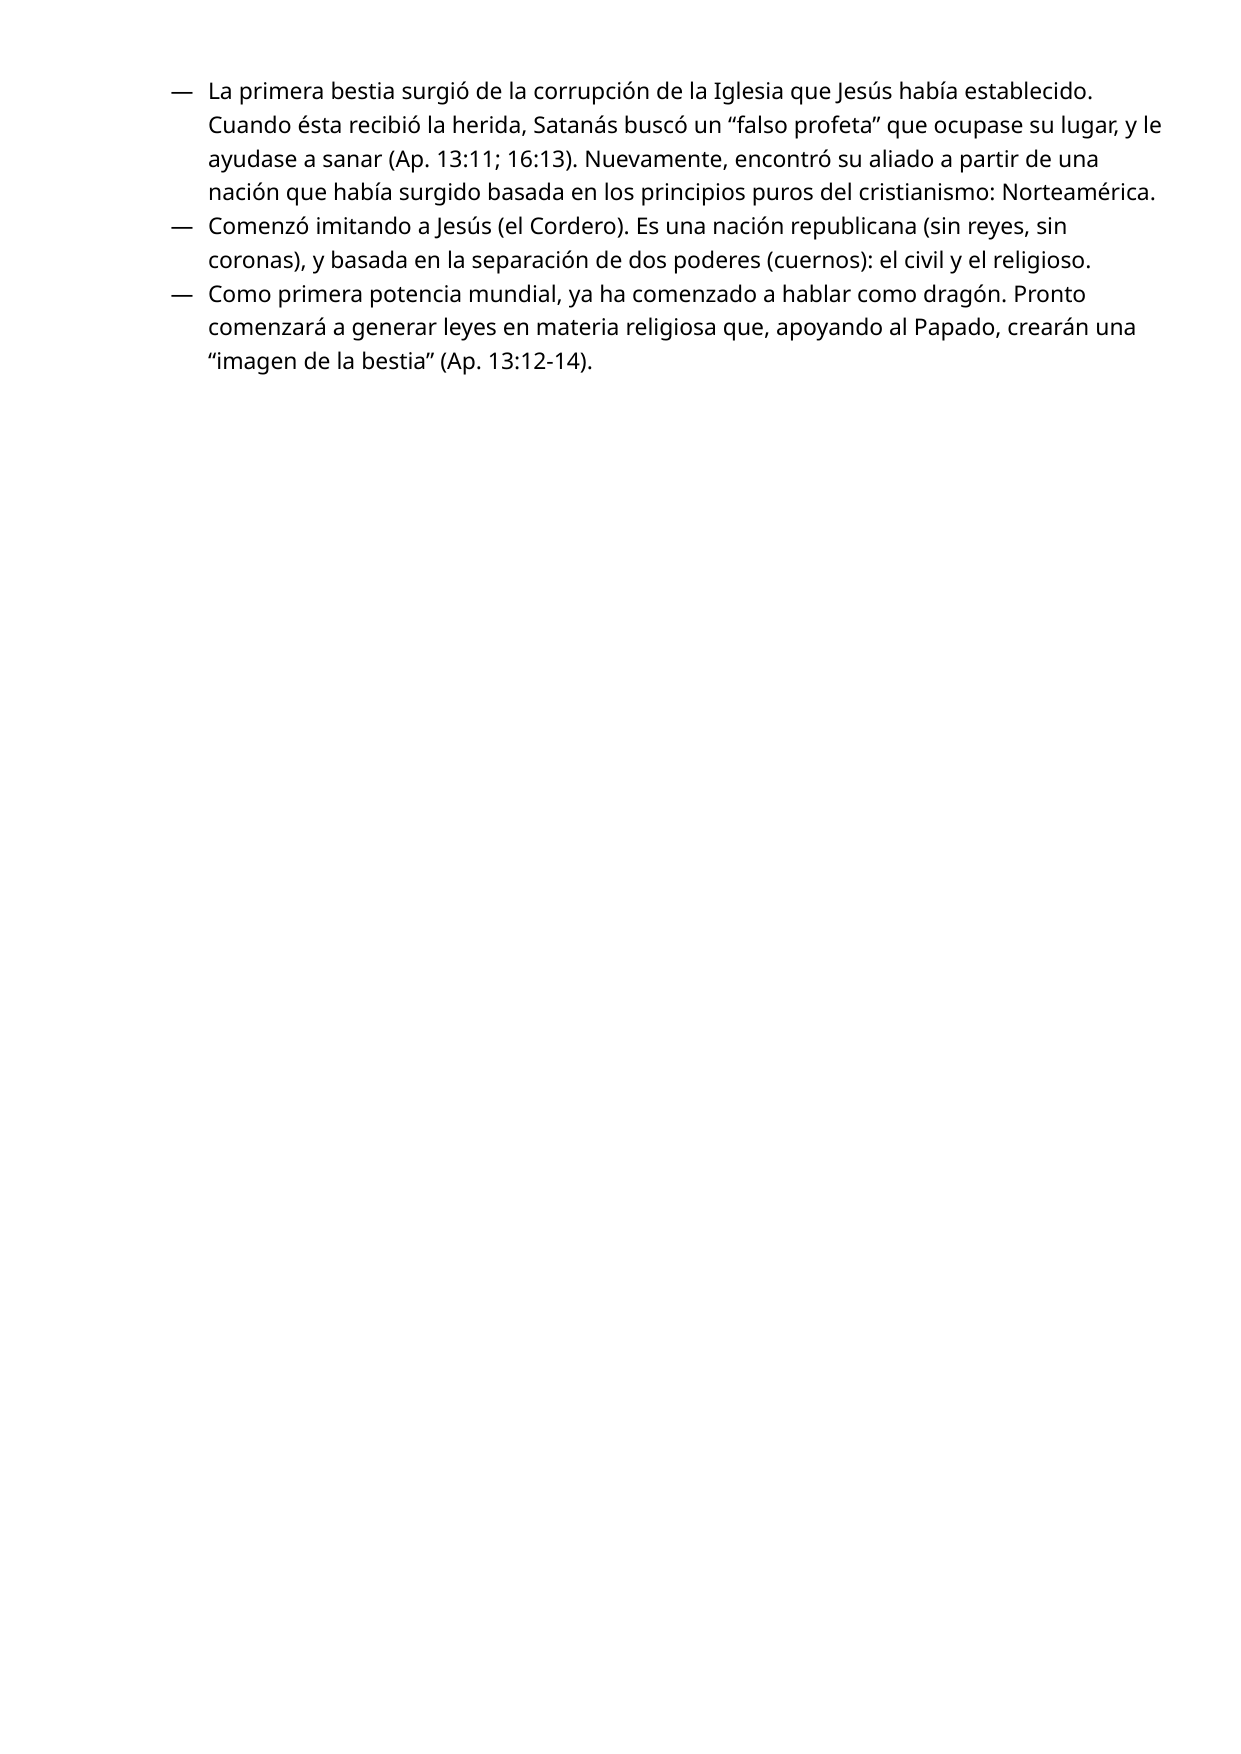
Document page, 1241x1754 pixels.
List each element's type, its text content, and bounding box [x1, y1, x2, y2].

list La primera bestia surgió de la corrupción de la Iglesia que Jesús había establecido. Cuando ésta recibió la herida, Satanás buscó un “falso profeta” que ocupase su lugar, y le ayudase a sanar (Ap. 13:11; 16:13). Nuevamente, encontró su aliado a partir de una nación que había surgido basada en los principios puros del cristianismo: Norteamérica. [170, 75, 1165, 207]
list Comenzó imitando a Jesús (el Cordero). Es una nación republicana (sin reyes, sin coronas), y basada en la separación de dos poderes (cuernos): el civil y el religioso. [170, 210, 1165, 275]
list Como primera potencia mundial, ya ha comenzado a hablar como dragón. Pronto comenzará a generar leyes en materia religiosa que, apoyando al Papado, crearán una “imagen de la bestia” (Ap. 13:12-14). [170, 277, 1165, 376]
